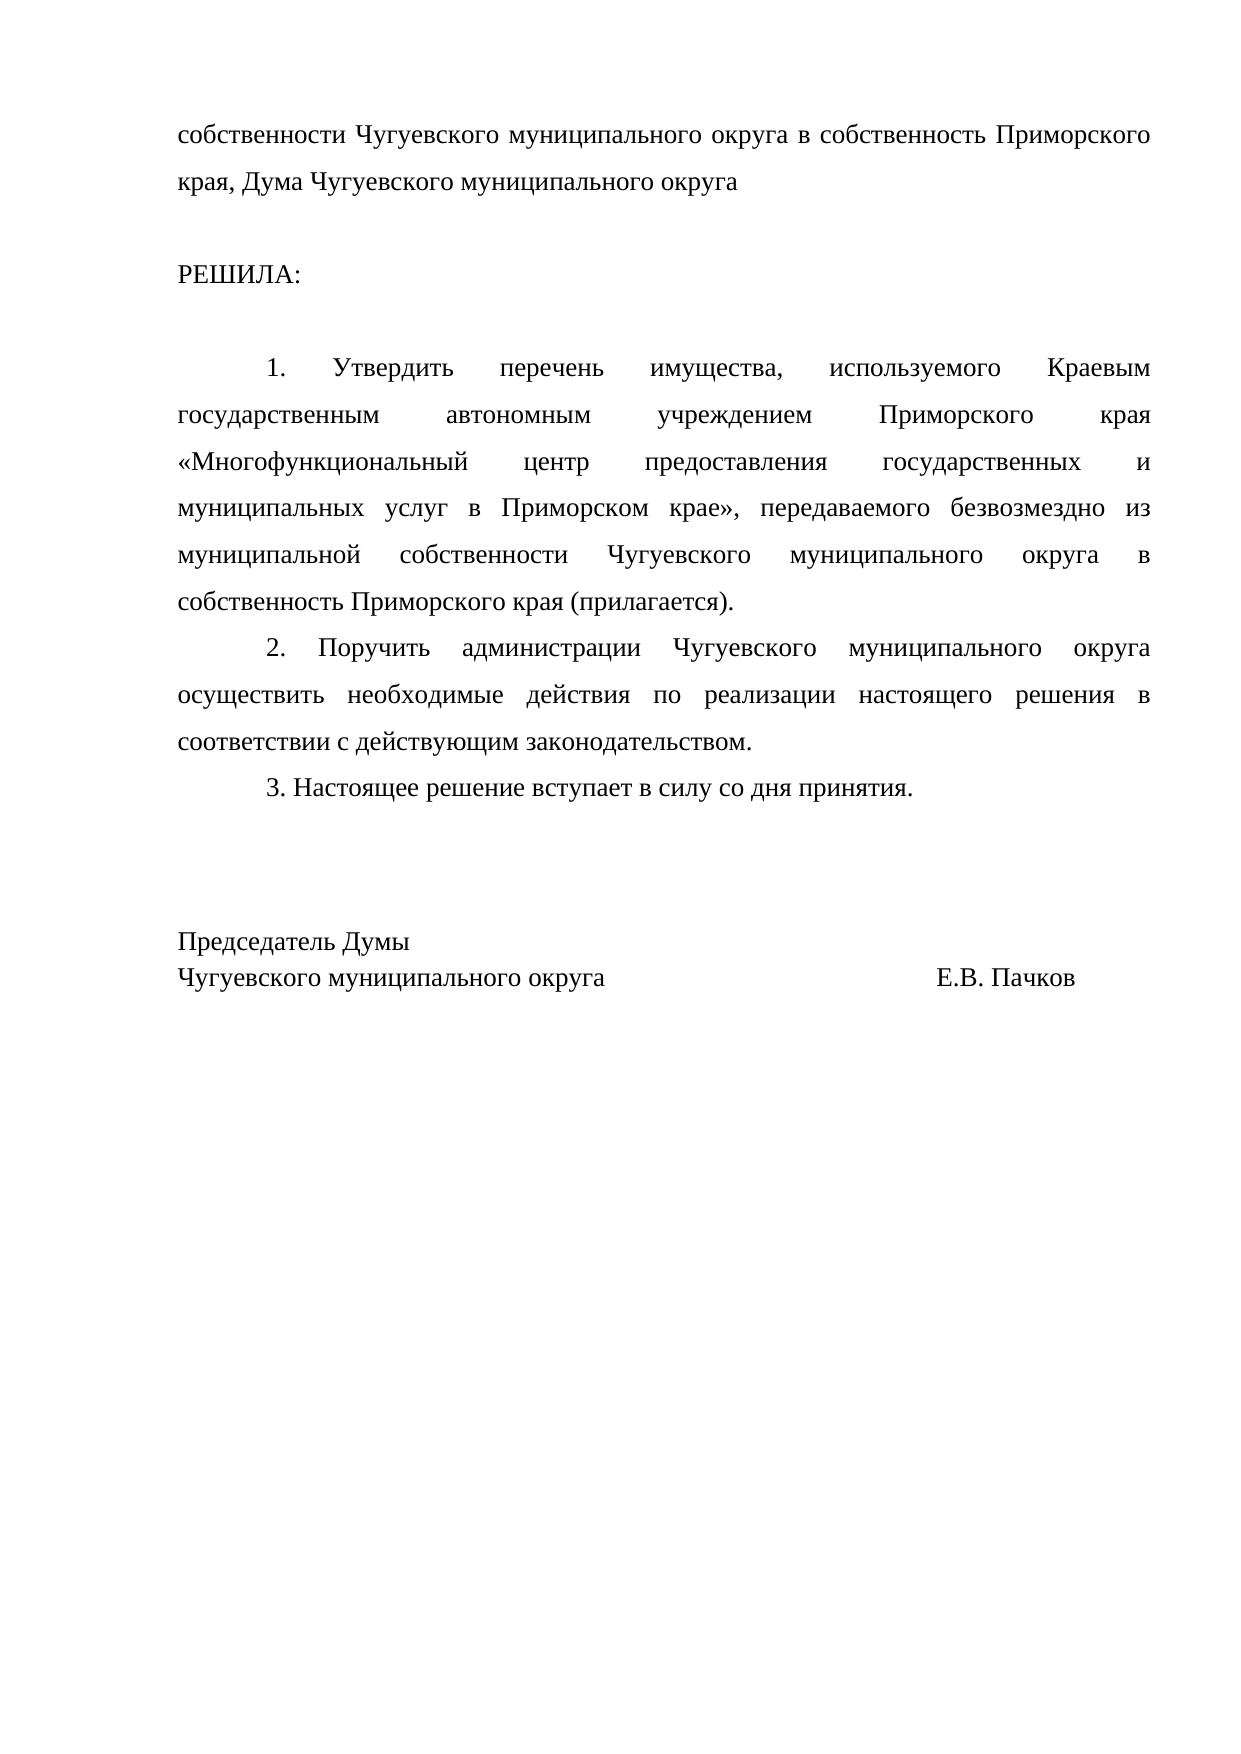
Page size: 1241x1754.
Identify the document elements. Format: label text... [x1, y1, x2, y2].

text Чугуевского муниципального округа Е.В. Пачков [177, 961, 1152, 992]
text 2. Поручить администрации Чугуевского муниципального округа осуществить необходимые действия по реализации настоящего решения в соответствии с действующим законодательством. [177, 631, 1152, 756]
text 1. Утвердить перечень имущества, используемого Краевым государственным автономным учреждением Приморского края «Многофункциональный центр предоставления государственных и муниципальных услуг в Приморском крае», передаваемого безвозмездно из муниципальной собственности Чугуевского муниципального округа в собственность Приморского края (прилагается). [177, 351, 1152, 616]
text Председатель Думы [177, 925, 1152, 956]
text 3. Настоящее решение вступает в силу со дня принятия. [177, 771, 1152, 803]
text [177, 118, 1152, 196]
text РЕШИЛА: [177, 258, 1152, 289]
